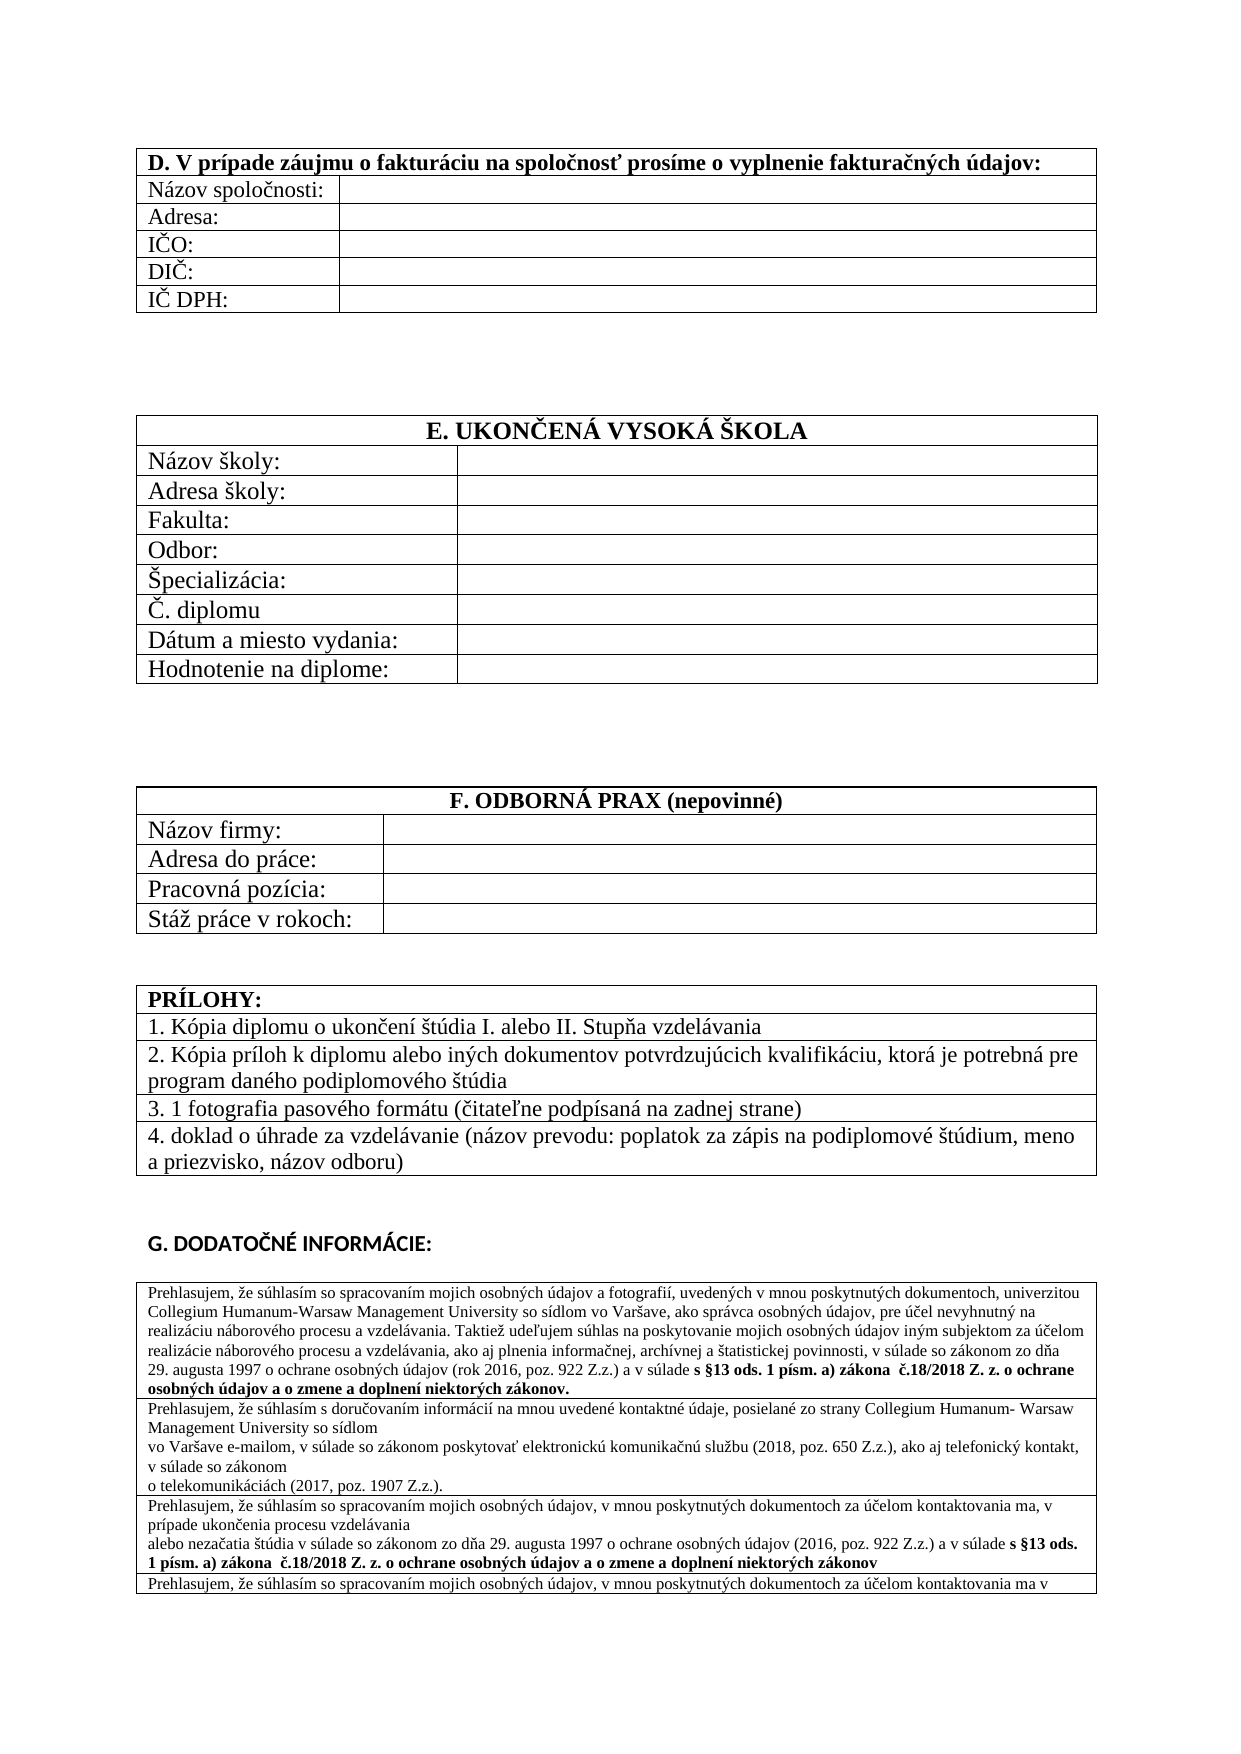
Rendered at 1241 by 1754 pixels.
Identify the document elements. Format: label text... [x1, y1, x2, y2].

table_cell [384, 904, 1096, 933]
table_cell Pracovná pozícia: [137, 874, 383, 903]
table_header PRÍLOHY: [137, 986, 1096, 1012]
table_cell Stáž práce v rokoch: [137, 904, 383, 933]
table_cell Dátum a miesto vydania: [137, 625, 457, 653]
table_cell Č. diplomu [137, 595, 457, 624]
table_cell Adresa do práce: [137, 845, 383, 873]
table_cell 4. doklad o úhrade za vzdelávanie (názov prevodu: poplatok za zápis na podiplomové štúdium, meno a priezvisko, názov odboru) [137, 1122, 1096, 1175]
table_cell Špecializácia: [137, 565, 457, 594]
table_cell Prehlasujem, že súhlasím s doručovaním informácií na mnou uvedené kontaktné údaje, posielané zo strany Collegium Humanum- Warsaw Management University so sídlom vo Varšave e-mailom, v súlade so zákonom poskytovať elektronickú komunikačnú službu (2018, poz. 650 Z.z.), ako aj telefonický kontakt, v súlade so zákonom o telekomunikáciách (2017, poz. 1907 Z.z.). [137, 1399, 1096, 1495]
table_cell IČO: [137, 231, 339, 257]
table_cell 2. Kópia príloh k diplomu alebo iných dokumentov potvrdzujúcich kvalifikáciu, ktorá je potrebná pre program daného podiplomového štúdia [137, 1041, 1096, 1093]
table_cell [384, 845, 1096, 873]
table_cell [458, 476, 1097, 504]
table_cell IČ DPH: [137, 286, 339, 312]
table_cell 1. Kópia diplomu o ukončení štúdia I. alebo II. Stupňa vzdelávania [137, 1014, 1096, 1040]
text G. DODATOČNÉ INFORMÁCIE: [148, 1229, 1093, 1257]
table_header E. UKONČENÁ VYSOKÁ ŠKOLA [137, 416, 1097, 445]
table_cell [340, 231, 1096, 257]
table_cell 3. 1 fotografia pasového formátu (čitateľne podpísaná na zadnej strane) [137, 1095, 1096, 1121]
table_cell [458, 535, 1097, 564]
table_cell [458, 625, 1097, 653]
table_cell DIČ: [137, 258, 339, 284]
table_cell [137, 1574, 1096, 1593]
table_cell Hodnotenie na diplome: [137, 655, 457, 683]
table_cell [458, 595, 1097, 624]
table_header D. V prípade záujmu o fakturáciu na spoločnosť prosíme o vyplnenie fakturačných údajov: [137, 149, 1096, 175]
table_cell Adresa školy: [137, 476, 457, 504]
table_cell [458, 506, 1097, 534]
table_header F. ODBORNÁ PRAX (nepovinné) [137, 788, 1096, 814]
table_cell Prehlasujem, že súhlasím so spracovaním mojich osobných údajov, v mnou poskytnutých dokumentoch za účelom kontaktovania ma, v prípade ukončenia procesu vzdelávania alebo nezačatia štúdia v súlade so zákonom zo dňa 29. augusta 1997 o ochrane osobných údajov (2016, poz. 922 Z.z.) a v súlade s §13 ods. 1 písm. a) zákona č.18/2018 Z. z. o ochrane osobných údajov a o zmene a doplnení niektorých zákonov [137, 1496, 1096, 1572]
table_cell Adresa: [137, 204, 339, 230]
table_cell Názov školy: [137, 446, 457, 475]
table_cell [340, 258, 1096, 284]
table_header Prehlasujem, že súhlasím so spracovaním mojich osobných údajov a fotografií, uvedených v mnou poskytnutých dokumentoch, univerzitou Collegium Humanum-Warsaw Management University so sídlom vo Varšave, ako správca osobných údajov, pre účel nevyhnutný na realizáciu náborového procesu a vzdelávania. Taktiež udeľujem súhlas na poskytovanie mojich osobných údajov iným subjektom za účelom realizácie náborového procesu a vzdelávania, ako aj plnenia informačnej, archívnej a štatistickej povinnosti, v súlade so zákonom zo dňa 29. augusta 1997 o ochrane osobných údajov (rok 2016, poz. 922 Z.z.) a v súlade s §13 ods. 1 písm. a) zákona č.18/2018 Z. z. o ochrane osobných údajov a o zmene a doplnení niektorých zákonov. [137, 1283, 1096, 1398]
table_cell [384, 815, 1096, 843]
table_cell Názov spoločnosti: [137, 176, 339, 202]
table_cell [340, 286, 1096, 312]
table_cell [340, 176, 1096, 202]
table_cell [384, 874, 1096, 903]
table_cell Názov firmy: [137, 815, 383, 843]
table_cell [340, 204, 1096, 230]
table_cell Fakulta: [137, 506, 457, 534]
table_cell Odbor: [137, 535, 457, 564]
table_cell [458, 655, 1097, 683]
table_cell [458, 565, 1097, 594]
table_cell [458, 446, 1097, 475]
